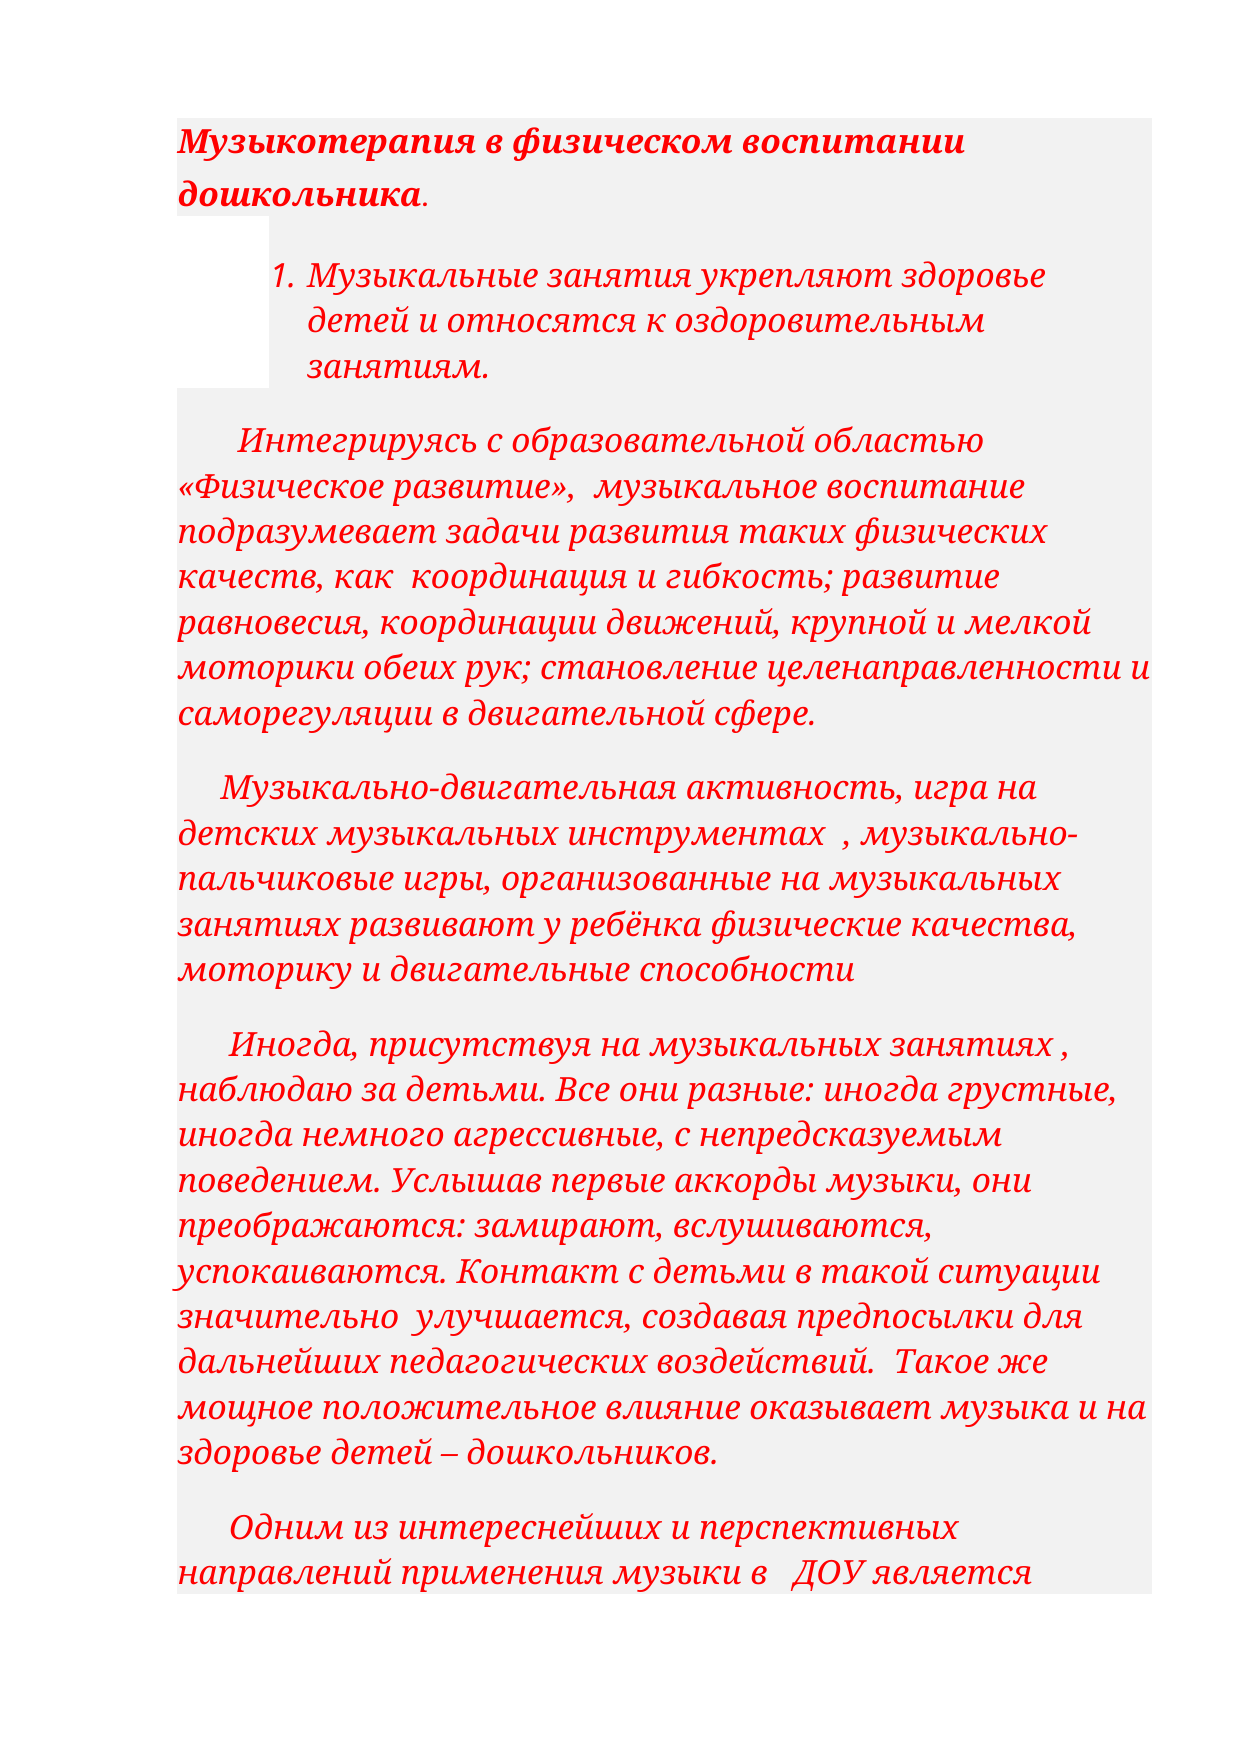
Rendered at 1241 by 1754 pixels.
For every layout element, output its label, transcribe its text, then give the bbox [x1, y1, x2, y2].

text Музыкотерапия в физическом воспитании дошкольника. [177, 118, 1152, 216]
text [177, 1504, 1152, 1594]
text Иногда, присутствуя на музыкальных занятиях , наблюдаю за детьми. Все они разные: иногда грустные, иногда немного агрессивные, с непредсказуемым поведением. Услышав первые аккорды музыки, они преображаются: замирают, вслушиваются, успокаиваются. Контакт с детьми в такой ситуации значительно улучшается, создавая предпосылки для дальнейших педагогических воздействий. Такое же мощное положительное влияние оказывает музыка и на здоровье детей – дошкольников. [177, 1020, 1152, 1474]
text Интегрируясь с образовательной областью «Физическое развитие», музыкальное воспитание подразумевает задачи развития таких физических качеств, как координация и гибкость; развитие равновесия, координации движений, крупной и мелкой моторики обеих рук; становление целенаправленности и саморегуляции в двигательной сфере. [177, 417, 1152, 735]
list Музыкальные занятия укрепляют здоровье детей и относятся к оздоровительным занятиям. [269, 252, 1152, 388]
text Музыкально-двигательная активность, игра на детских музыкальных инструментах , музыкально-пальчиковые игры, организованные на музыкальных занятиях развивают у ребёнка физические качества, моторику и двигательные способности [177, 764, 1152, 991]
